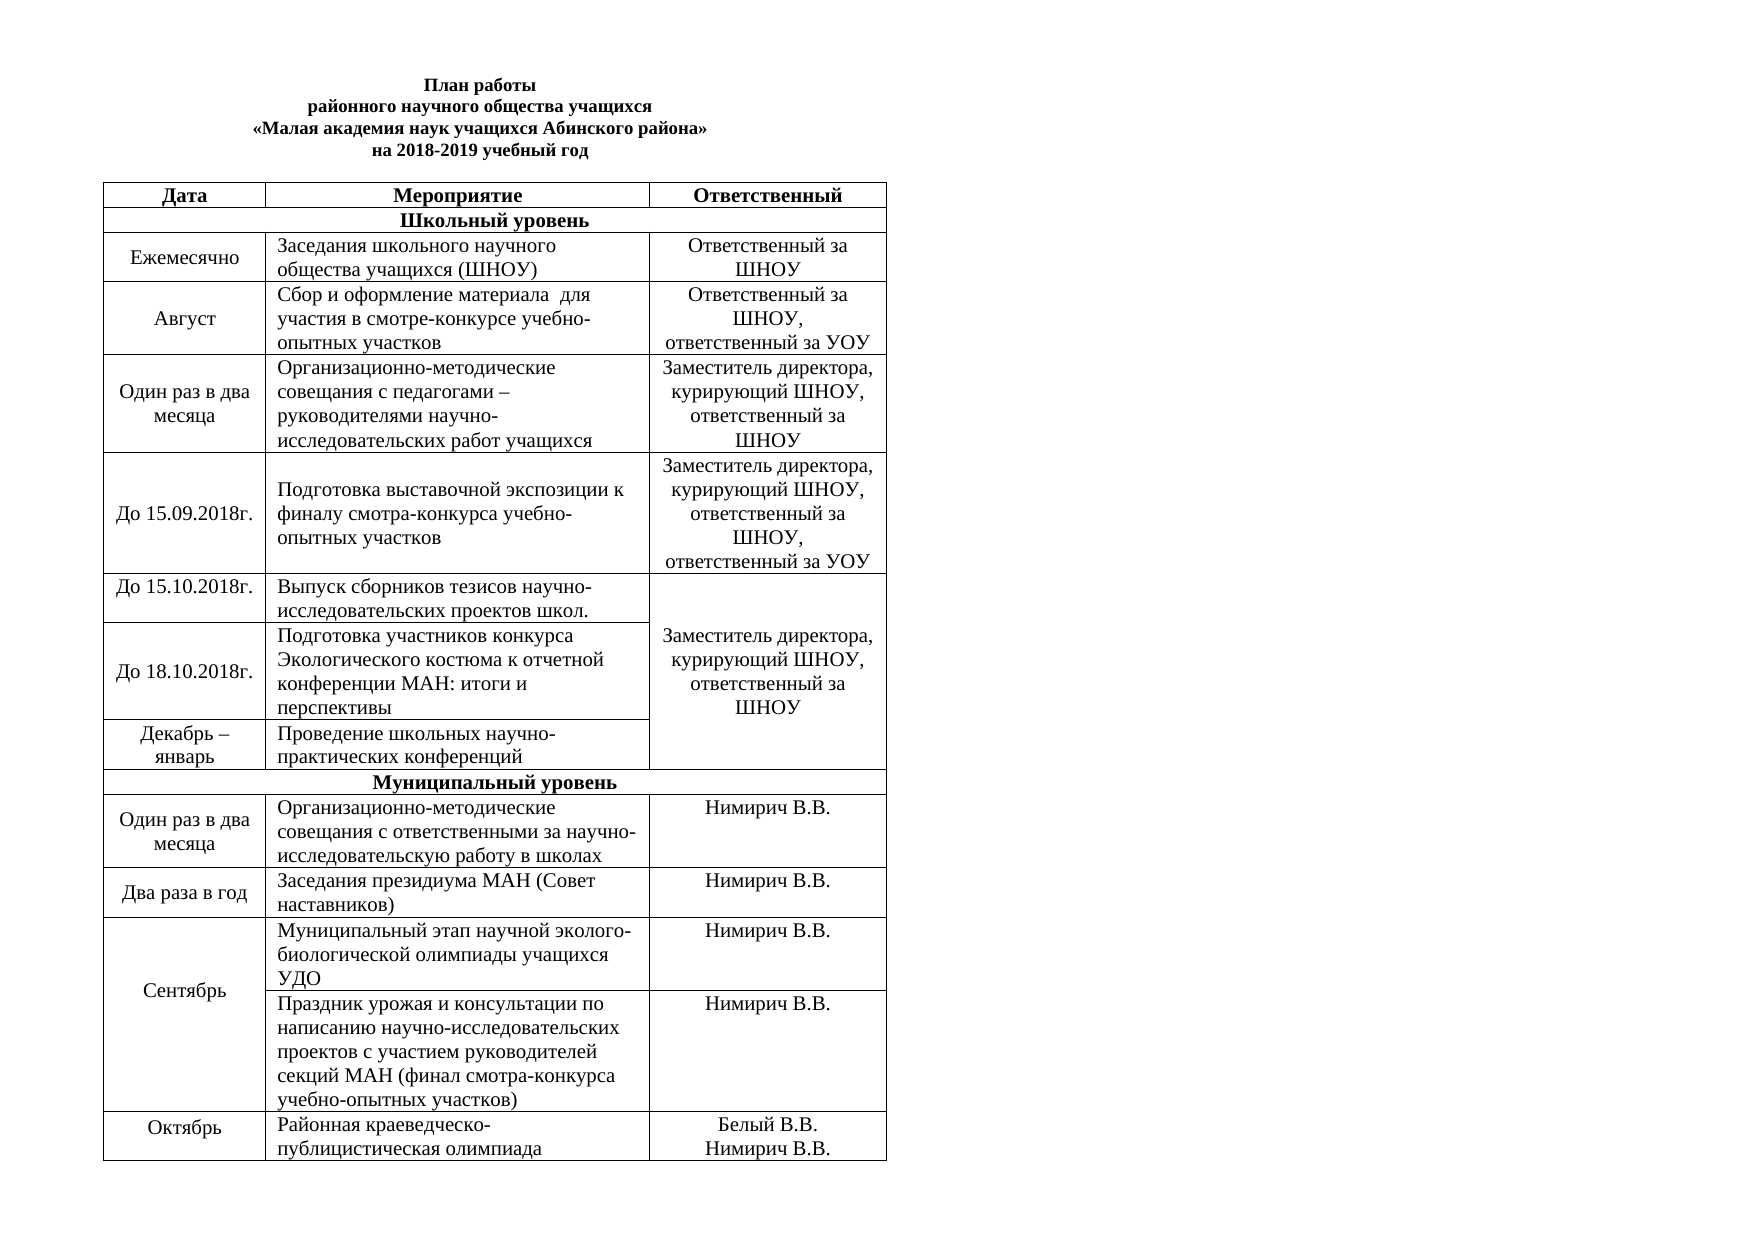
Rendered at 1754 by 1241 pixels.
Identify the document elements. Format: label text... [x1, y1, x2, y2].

table_cell До 18.10.2018г. [104, 623, 265, 719]
table_cell Ежемесячно [104, 233, 265, 281]
table_cell Один раз в два месяца [104, 355, 265, 452]
table_cell Заседания президиума МАН (Совет наставников) [266, 868, 649, 917]
table_header Ответственный [650, 183, 886, 207]
table_cell Выпуск сборников тезисов научно-исследовательских проектов школ. [266, 574, 649, 622]
table_cell Ответственный за ШНОУ, ответственный за УОУ [650, 282, 886, 354]
table_cell Август [104, 282, 265, 354]
table_cell Нимирич В.В. [650, 795, 886, 867]
table_cell До 15.09.2018г. [104, 453, 265, 573]
table_cell Муниципальный этап научной эколого-биологической олимпиады учащихся УДО [266, 918, 649, 990]
table_cell Организационно-методические совещания с ответственными за научно-исследовательскую работу в школах [266, 795, 649, 867]
table_cell Нимирич В.В. [650, 991, 886, 1111]
table_cell Заместитель директора, курирующий ШНОУ, ответственный за ШНОУ [650, 574, 886, 768]
table_cell Подготовка выставочной экспозиции к финалу смотра-конкурса учебно-опытных участков [266, 453, 649, 573]
text План работы [118, 74, 842, 95]
text районного научного общества учащихся [118, 95, 842, 117]
table_cell Муниципальный уровень [104, 770, 886, 794]
table_cell Организационно-методические совещания с педагогами – руководителями научно-исследовательских работ учащихся [266, 355, 649, 452]
table_cell Один раз в два месяца [104, 795, 265, 867]
text на 2018-2019 учебный год [118, 138, 842, 160]
table_cell Заседания школьного научного общества учащихся (ШНОУ) [266, 233, 649, 281]
table_cell Сбор и оформление материала для участия в смотре-конкурсе учебно-опытных участков [266, 282, 649, 354]
table_cell Проведение школьных научно-практических конференций [266, 720, 649, 768]
table_header Мероприятие [266, 183, 649, 207]
table_cell Подготовка участников конкурса Экологического костюма к отчетной конференции МАН: итоги и перспективы [266, 623, 649, 719]
table_cell Сентябрь [104, 918, 265, 1111]
table_cell Октябрь Октябрь [104, 1112, 265, 1160]
table_cell Два раза в год [104, 868, 265, 917]
table_cell Школьный уровень [104, 208, 886, 232]
table_cell Праздник урожая и консультации по написанию научно-исследовательских проектов с участием руководителей секций МАН (финал смотра-конкурса учебно-опытных участков) [266, 991, 649, 1111]
table_cell Декабрь – январь [104, 720, 265, 768]
table_cell Районная краеведческо-публицистическая олимпиада [266, 1112, 649, 1160]
table_cell До 15.10.2018г. [104, 574, 265, 622]
table_cell Нимирич В.В. [650, 868, 886, 917]
table_cell Ответственный за ШНОУ [650, 233, 886, 281]
table_cell Белый В.В. Нимирич В.В. [650, 1112, 886, 1160]
table_header Дата [104, 183, 265, 207]
text «Малая академия наук учащихся Абинского района» [118, 117, 842, 138]
table_cell Заместитель директора, курирующий ШНОУ, ответственный за ШНОУ, ответственный за УОУ [650, 453, 886, 573]
table_cell Заместитель директора, курирующий ШНОУ, ответственный за ШНОУ [650, 355, 886, 452]
table_cell Нимирич В.В. [650, 918, 886, 990]
